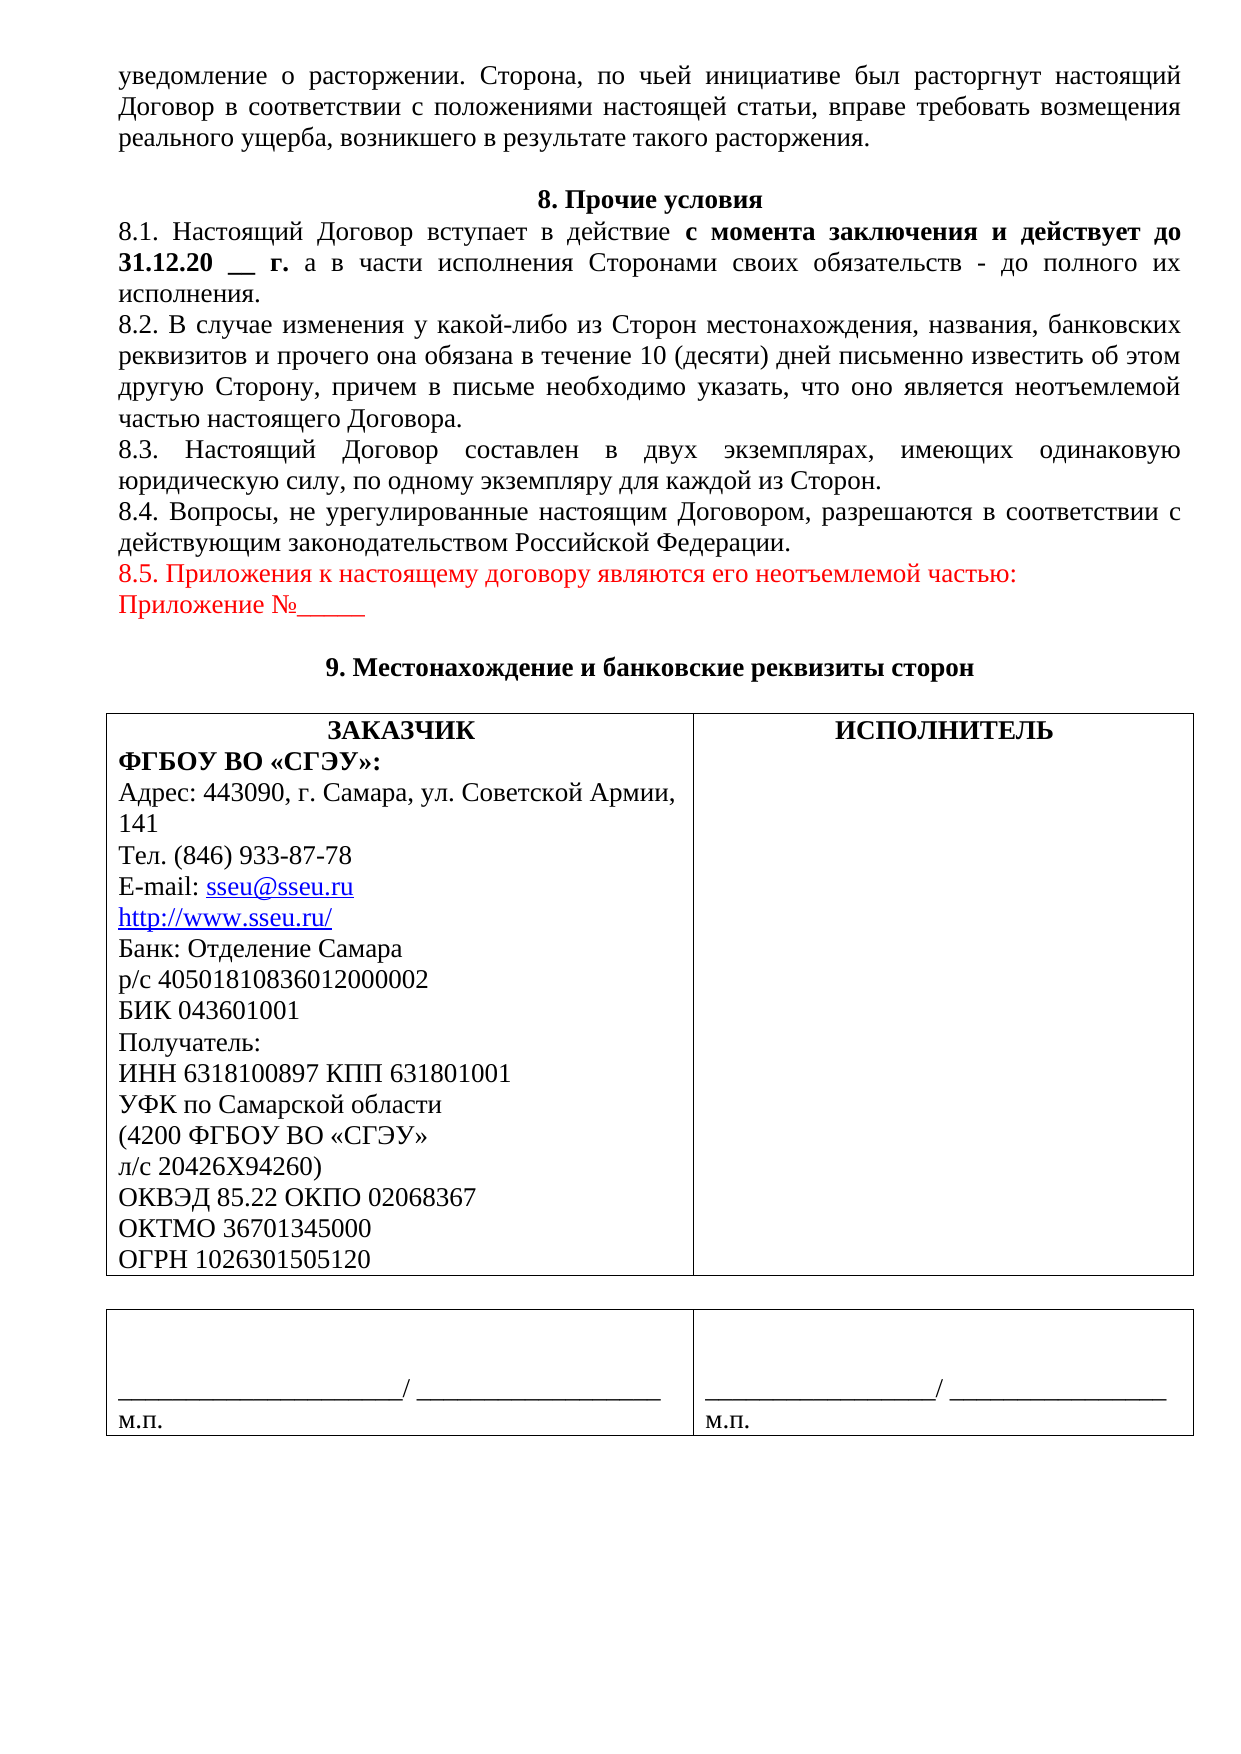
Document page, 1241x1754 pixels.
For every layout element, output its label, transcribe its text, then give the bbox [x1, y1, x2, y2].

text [118, 59, 1182, 152]
table_header ЗАКАЗЧИК ФГБОУ ВО «СГЭУ»: Адрес: 443090, г. Самара, ул. Советской Армии, 141 Тел. (846) 933-87-78 E-mail: sseu@sseu.ru http://www.sseu.ru/ Банк: Отделение Самара р/с 40501810836012000002 БИК 043601001 Получатель: ИНН 6318100897 КПП 631801001 УФК по Самарской области (4200 ФГБОУ ВО «СГЭУ» л/с 20426Х94260) ОКВЭД 85.22 ОКПО 02068367 ОКТМО 36701345000 ОГРН 1026301505120 [107, 714, 693, 1275]
text 8.3. Настоящий Договор составлен в двух экземплярах, имеющих одинаковую юридическую силу, по одному экземпляру для каждой из Сторон. [118, 433, 1182, 495]
table_header ИСПОЛНИТЕЛЬ [694, 714, 1193, 1275]
text 8.4. Вопросы, не урегулированные настоящим Договором, разрешаются в соответствии с действующим законодательством Российской Федерации. [118, 495, 1182, 557]
text 8.1. Настоящий Договор вступает в действие с момента заключения и действует до 31.12.20 __ г. а в части исполнения Сторонами своих обязательств - до полного их исполнения. [118, 215, 1182, 308]
table_header _________________/ ________________ м.п. [694, 1310, 1193, 1434]
text 8.5. Приложения к настоящему договору являются его неотъемлемой частью: [118, 557, 1182, 588]
text 9. Местонахождение и банковские реквизиты сторон [118, 651, 1182, 682]
table_header _____________________/ __________________ м.п. [107, 1310, 693, 1434]
text 8.2. В случае изменения у какой-либо из Сторон местонахождения, названия, банковских реквизитов и прочего она обязана в течение 10 (десяти) дней письменно известить об этом другую Сторону, причем в письме необходимо указать, что оно является неотъемлемой частью настоящего Договора. [118, 308, 1182, 433]
text Приложение №_____ [118, 588, 1182, 620]
text 8. Прочие условия [118, 184, 1182, 215]
